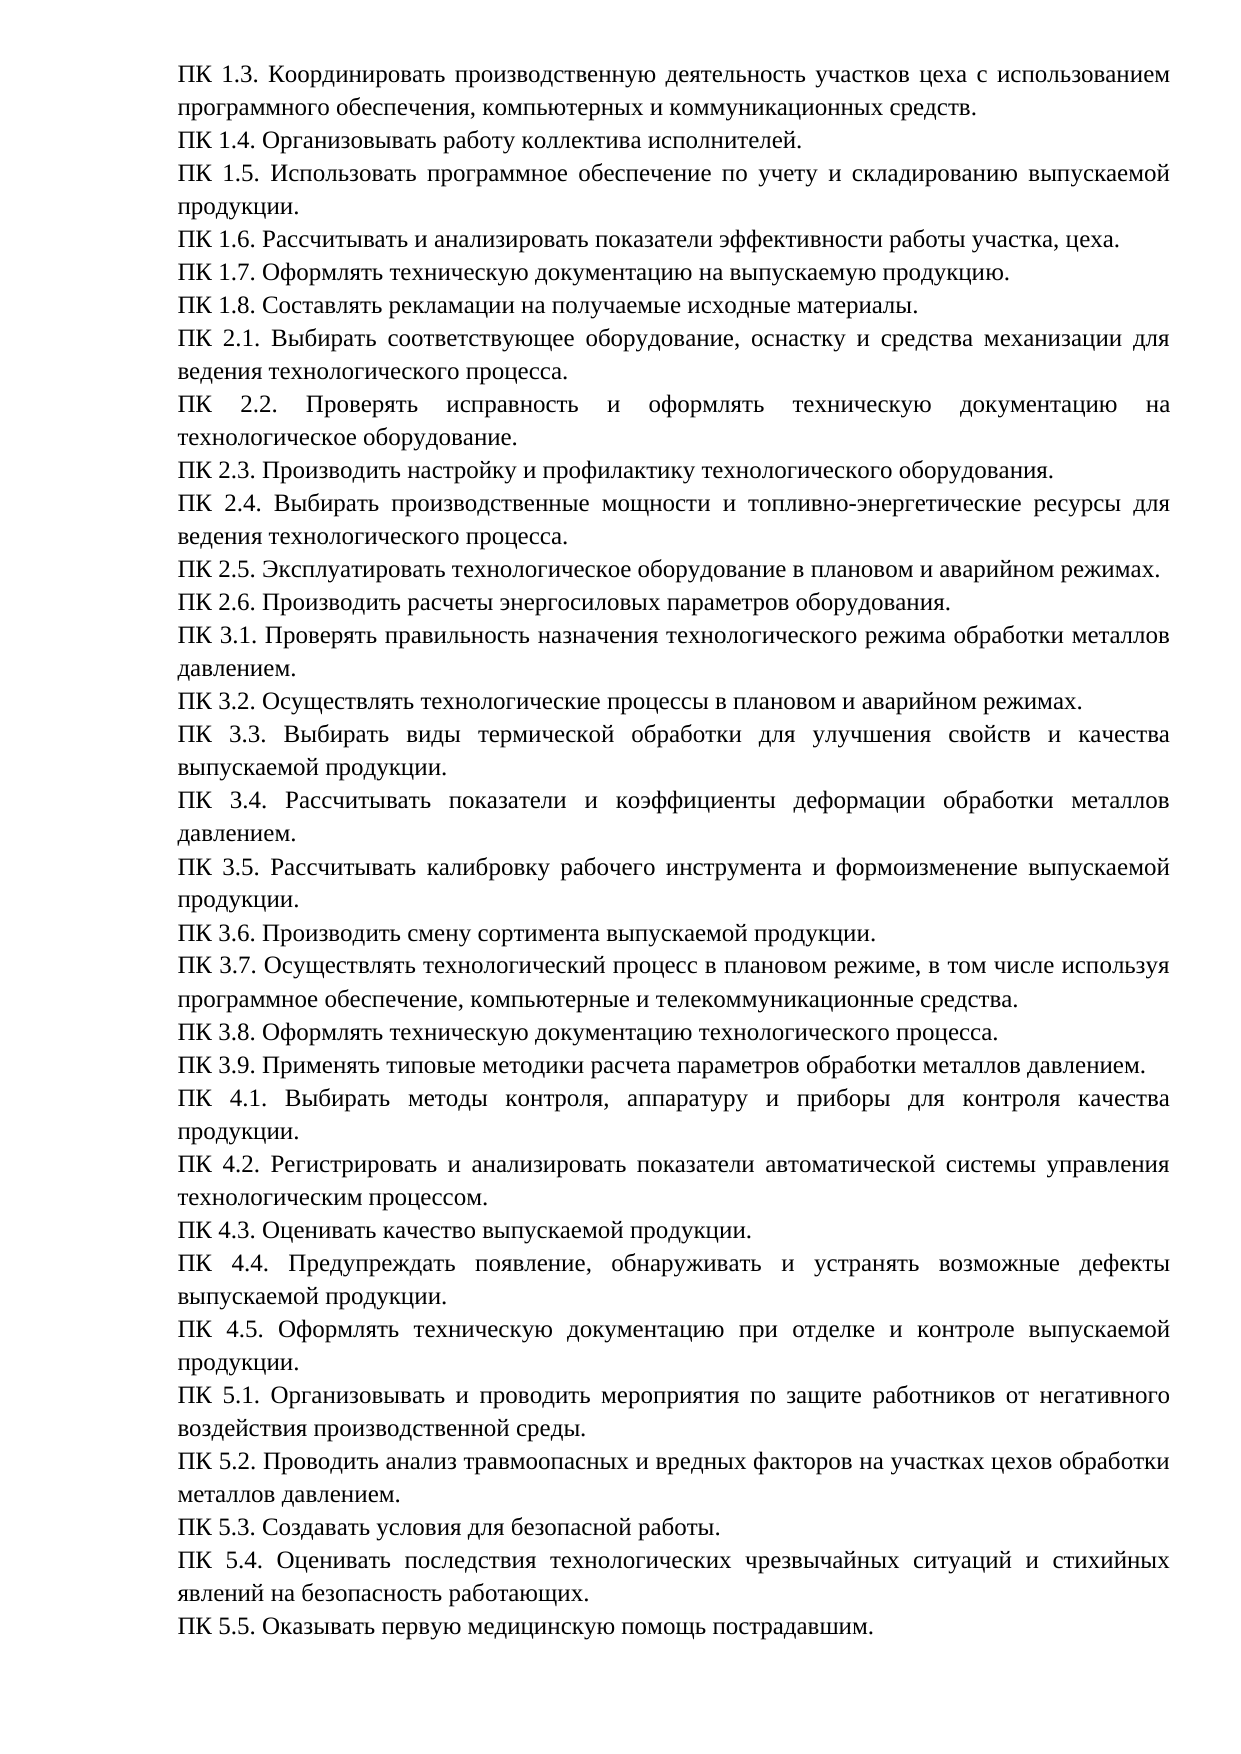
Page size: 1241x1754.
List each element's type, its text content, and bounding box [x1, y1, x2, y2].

text ПК 2.3. Производить настройку и профилактику технологического оборудования. [177, 455, 1171, 484]
text ПК 4.3. Оценивать качество выпускаемой продукции. [177, 1215, 1171, 1243]
text ПК 3.7. Осуществлять технологический процесс в плановом режиме, в том числе используя программное обеспечение, компьютерные и телекоммуникационные средства. [177, 951, 1171, 1012]
text ПК 3.2. Осуществлять технологические процессы в плановом и аварийном режимах. [177, 686, 1171, 715]
text ПК 2.6. Производить расчеты энергосиловых параметров оборудования. [177, 587, 1171, 616]
text ПК 1.8. Составлять рекламации на получаемые исходные материалы. [177, 290, 1171, 319]
text ПК 4.4. Предупреждать появление, обнаруживать и устранять возможные дефекты выпускаемой продукции. [177, 1248, 1171, 1309]
text ПК 5.2. Проводить анализ травмоопасных и вредных факторов на участках цехов обработки металлов давлением. [177, 1446, 1171, 1508]
text ПК 2.2. Проверять исправность и оформлять техническую документацию на технологическое оборудование. [177, 389, 1171, 451]
text ПК 4.1. Выбирать методы контроля, аппаратуру и приборы для контроля качества продукции. [177, 1083, 1171, 1144]
text ПК 3.9. Применять типовые методики расчета параметров обработки металлов давлением. [177, 1050, 1171, 1078]
text ПК 1.5. Использовать программное обеспечение по учету и складированию выпускаемой продукции. [177, 158, 1171, 220]
text ПК 5.3. Создавать условия для безопасной работы. [177, 1512, 1171, 1541]
text ПК 2.4. Выбирать производственные мощности и топливно-энергетические ресурсы для ведения технологического процесса. [177, 488, 1171, 550]
text ПК 3.8. Оформлять техническую документацию технологического процесса. [177, 1017, 1171, 1045]
text ПК 3.5. Рассчитывать калибровку рабочего инструмента и формоизменение выпускаемой продукции. [177, 852, 1171, 913]
text ПК 2.1. Выбирать соответствующее оборудование, оснастку и средства механизации для ведения технологического процесса. [177, 323, 1171, 385]
text ПК 1.3. Координировать производственную деятельность участков цеха с использованием программного обеспечения, компьютерных и коммуникационных средств. [177, 59, 1171, 121]
text ПК 4.2. Регистрировать и анализировать показатели автоматической системы управления технологическим процессом. [177, 1149, 1171, 1211]
text ПК 3.1. Проверять правильность назначения технологического режима обработки металлов давлением. [177, 620, 1171, 682]
text ПК 3.3. Выбирать виды термической обработки для улучшения свойств и качества выпускаемой продукции. [177, 719, 1171, 781]
text ПК 5.5. Оказывать первую медицинскую помощь пострадавшим. [177, 1611, 1171, 1640]
text ПК 1.7. Оформлять техническую документацию на выпускаемую продукцию. [177, 257, 1171, 286]
text ПК 3.6. Производить смену сортимента выпускаемой продукции. [177, 918, 1171, 946]
text ПК 5.4. Оценивать последствия технологических чрезвычайных ситуаций и стихийных явлений на безопасность работающих. [177, 1545, 1171, 1607]
text ПК 3.4. Рассчитывать показатели и коэффициенты деформации обработки металлов давлением. [177, 786, 1171, 847]
text ПК 1.6. Рассчитывать и анализировать показатели эффективности работы участка, цеха. [177, 224, 1171, 253]
text ПК 4.5. Оформлять техническую документацию при отделке и контроле выпускаемой продукции. [177, 1314, 1171, 1376]
text ПК 2.5. Эксплуатировать технологическое оборудование в плановом и аварийном режимах. [177, 554, 1171, 583]
text ПК 1.4. Организовывать работу коллектива исполнителей. [177, 125, 1171, 154]
text ПК 5.1. Организовывать и проводить мероприятия по защите работников от негативного воздействия производственной среды. [177, 1380, 1171, 1442]
